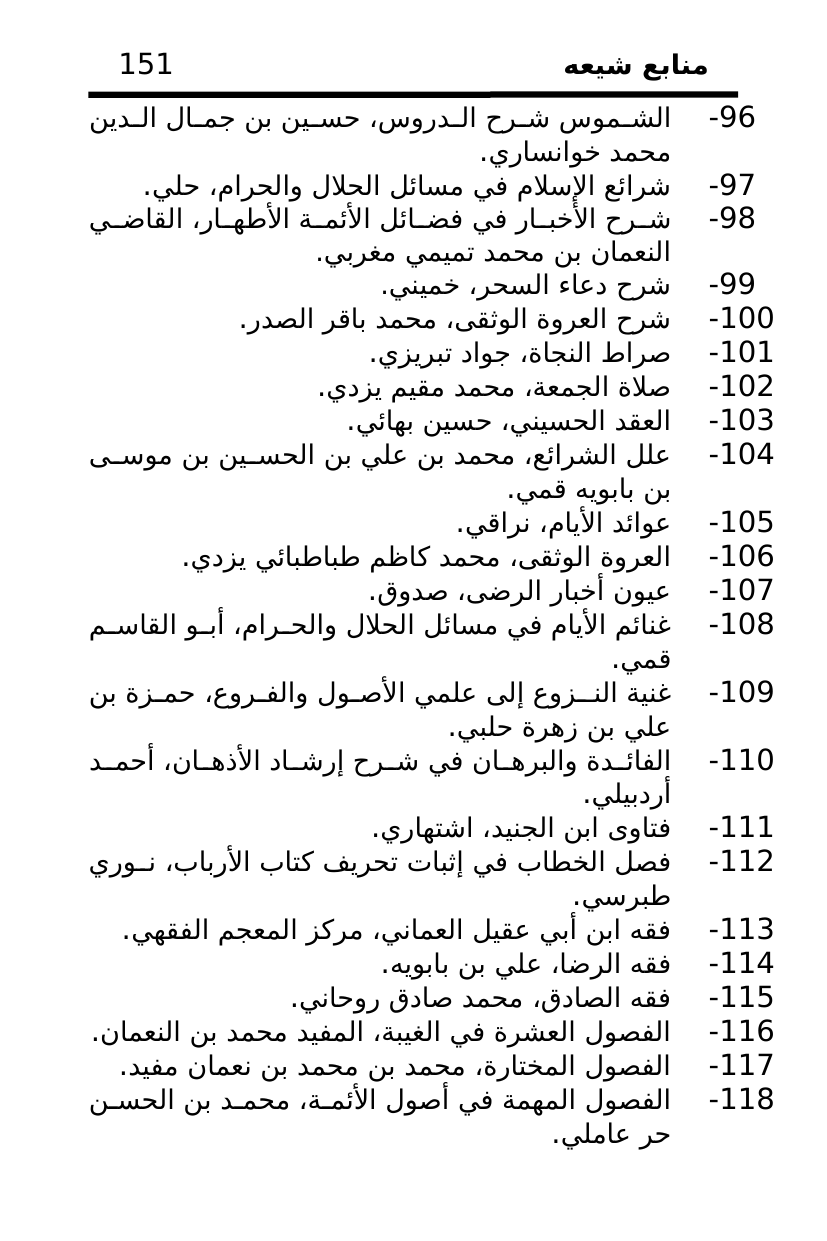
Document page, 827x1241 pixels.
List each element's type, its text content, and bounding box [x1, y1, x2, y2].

list عوائد الأيام، نراقي. [89, 505, 708, 539]
list العقد الحسيني، حسين بهائي. [89, 403, 708, 437]
list الفصول المختارة، محمد بن محمد بن نعمان مفيد. [89, 1048, 708, 1082]
list صلاة الجمعة، محمد مقيم يزدي. [89, 369, 708, 403]
list شرح دعاء السحر، خمیني. [89, 267, 708, 301]
list الفصول العشرة في الغيبة، المفيد محمد بن النعمان. [89, 1014, 708, 1048]
list غنية النـزوع إلى علمي الأصول والفروع، حمزة بن علي بن زهرة حلبي. [89, 675, 708, 743]
list الفائدة والبرهان في شرح إرشاد الأذهان، أحمد أردبيلي. [89, 743, 708, 811]
list الفصول المهمة في أصول الأئمة، محمد بن الحسن حر عاملي. [89, 1082, 708, 1150]
list علل الشرائع، محمد بن علي بن الحسين بن موسى بن بابويه قمي. [89, 437, 708, 505]
list الشموس شرح الدروس، حسين بن جمال الدين محمد خوانساري. [89, 100, 708, 168]
list فقه الصادق، محمد صادق روحاني. [89, 981, 708, 1014]
list فصل الخطاب في إثبات تحريف كتاب الأرباب، نوري طبرسي. [89, 845, 708, 913]
list فقه ابن أبي عقيل العماني، مركز المعجم الفقهي. [89, 913, 708, 947]
list صراط النجاة، جواد تبريزي. [89, 335, 708, 369]
list شرح العروة الوثقى، محمد باقر الصدر. [89, 301, 708, 335]
list فقه الرضا، علي بن بابويه. [89, 947, 708, 981]
list غنائم الأيام في مسائل الحلال والحرام، أبو القاسم قمي. [89, 607, 708, 675]
list شرح الأخبار في فضائل الأئمة الأطهار، القاضي النعمان بن محمد تميمي مغربي. [89, 202, 708, 267]
list فتاوى ابن الجنيد، اشتهاري. [89, 811, 708, 845]
list عيون أخبار الرضى، صدوق. [89, 573, 708, 607]
list شرائع الإسلام في مسائل الحلال والحرام، حلي. [89, 168, 708, 202]
list العروة الوثقى، محمد كاظم طباطبائي يزدي. [89, 539, 708, 573]
